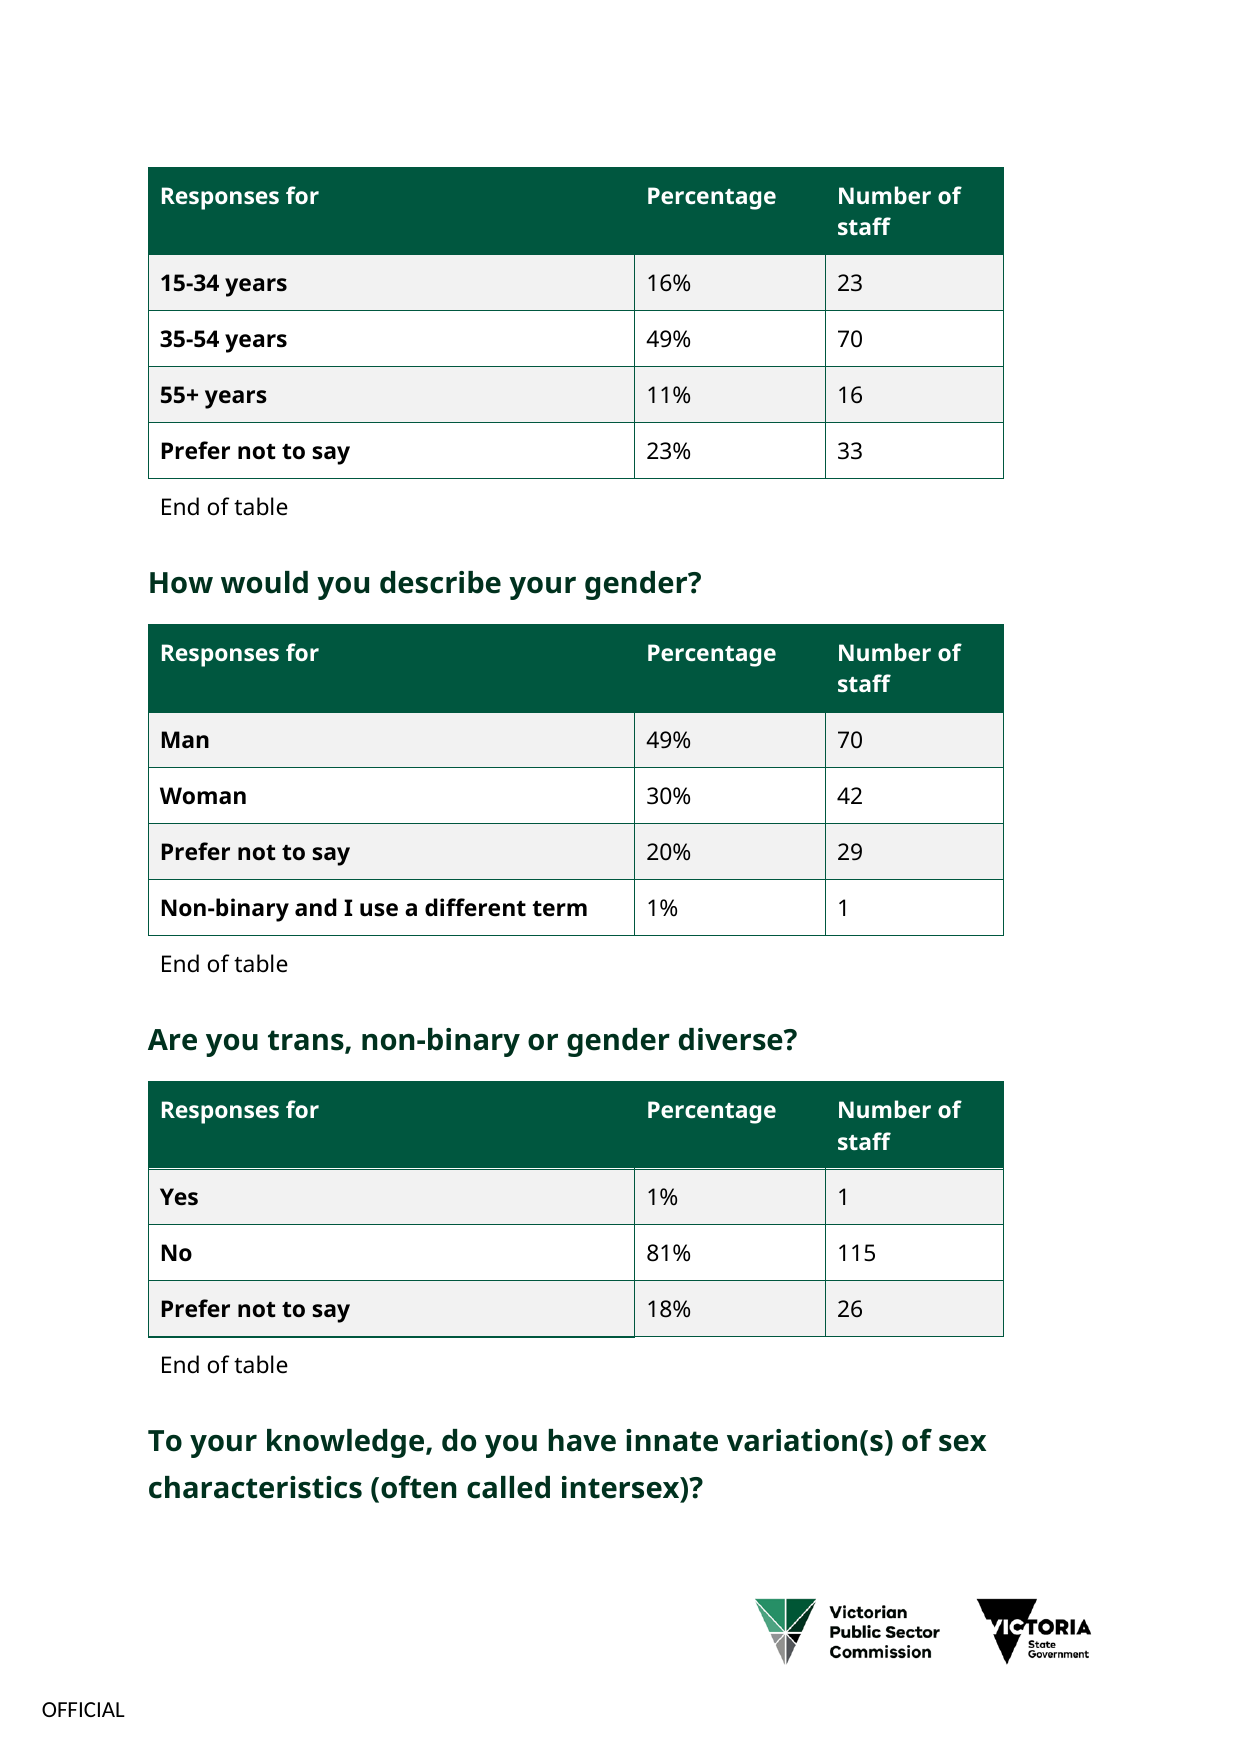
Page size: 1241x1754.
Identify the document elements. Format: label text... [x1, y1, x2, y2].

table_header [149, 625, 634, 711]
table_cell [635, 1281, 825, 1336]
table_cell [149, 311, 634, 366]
picture [754, 1598, 1093, 1666]
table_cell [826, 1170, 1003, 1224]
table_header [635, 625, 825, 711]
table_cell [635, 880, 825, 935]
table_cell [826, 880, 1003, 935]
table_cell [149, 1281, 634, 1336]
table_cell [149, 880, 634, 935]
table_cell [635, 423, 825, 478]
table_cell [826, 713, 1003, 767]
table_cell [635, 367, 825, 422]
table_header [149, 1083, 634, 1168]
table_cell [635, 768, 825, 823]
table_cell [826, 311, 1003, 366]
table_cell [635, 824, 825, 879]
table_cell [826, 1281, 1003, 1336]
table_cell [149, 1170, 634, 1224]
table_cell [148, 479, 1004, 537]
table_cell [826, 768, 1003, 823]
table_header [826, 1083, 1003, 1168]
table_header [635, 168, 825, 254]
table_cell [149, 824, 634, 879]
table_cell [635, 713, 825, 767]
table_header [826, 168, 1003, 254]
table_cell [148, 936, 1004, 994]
subtitle Are you trans, non-binary or gender diverse? [148, 1019, 1092, 1059]
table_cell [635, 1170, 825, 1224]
subtitle How would you describe your gender? [148, 562, 1092, 602]
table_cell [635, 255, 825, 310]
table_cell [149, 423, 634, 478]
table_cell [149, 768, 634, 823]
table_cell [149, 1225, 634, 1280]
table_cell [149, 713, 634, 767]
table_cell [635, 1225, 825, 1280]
subtitle To your knowledge, do you have innate variation(s) of sex characteristics (often called intersex)? [148, 1420, 1092, 1507]
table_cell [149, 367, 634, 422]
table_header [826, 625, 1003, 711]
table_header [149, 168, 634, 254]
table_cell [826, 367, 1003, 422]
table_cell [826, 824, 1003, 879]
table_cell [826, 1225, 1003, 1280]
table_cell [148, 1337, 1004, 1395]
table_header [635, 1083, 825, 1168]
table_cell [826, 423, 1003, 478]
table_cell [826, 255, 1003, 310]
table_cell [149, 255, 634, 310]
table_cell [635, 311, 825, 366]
